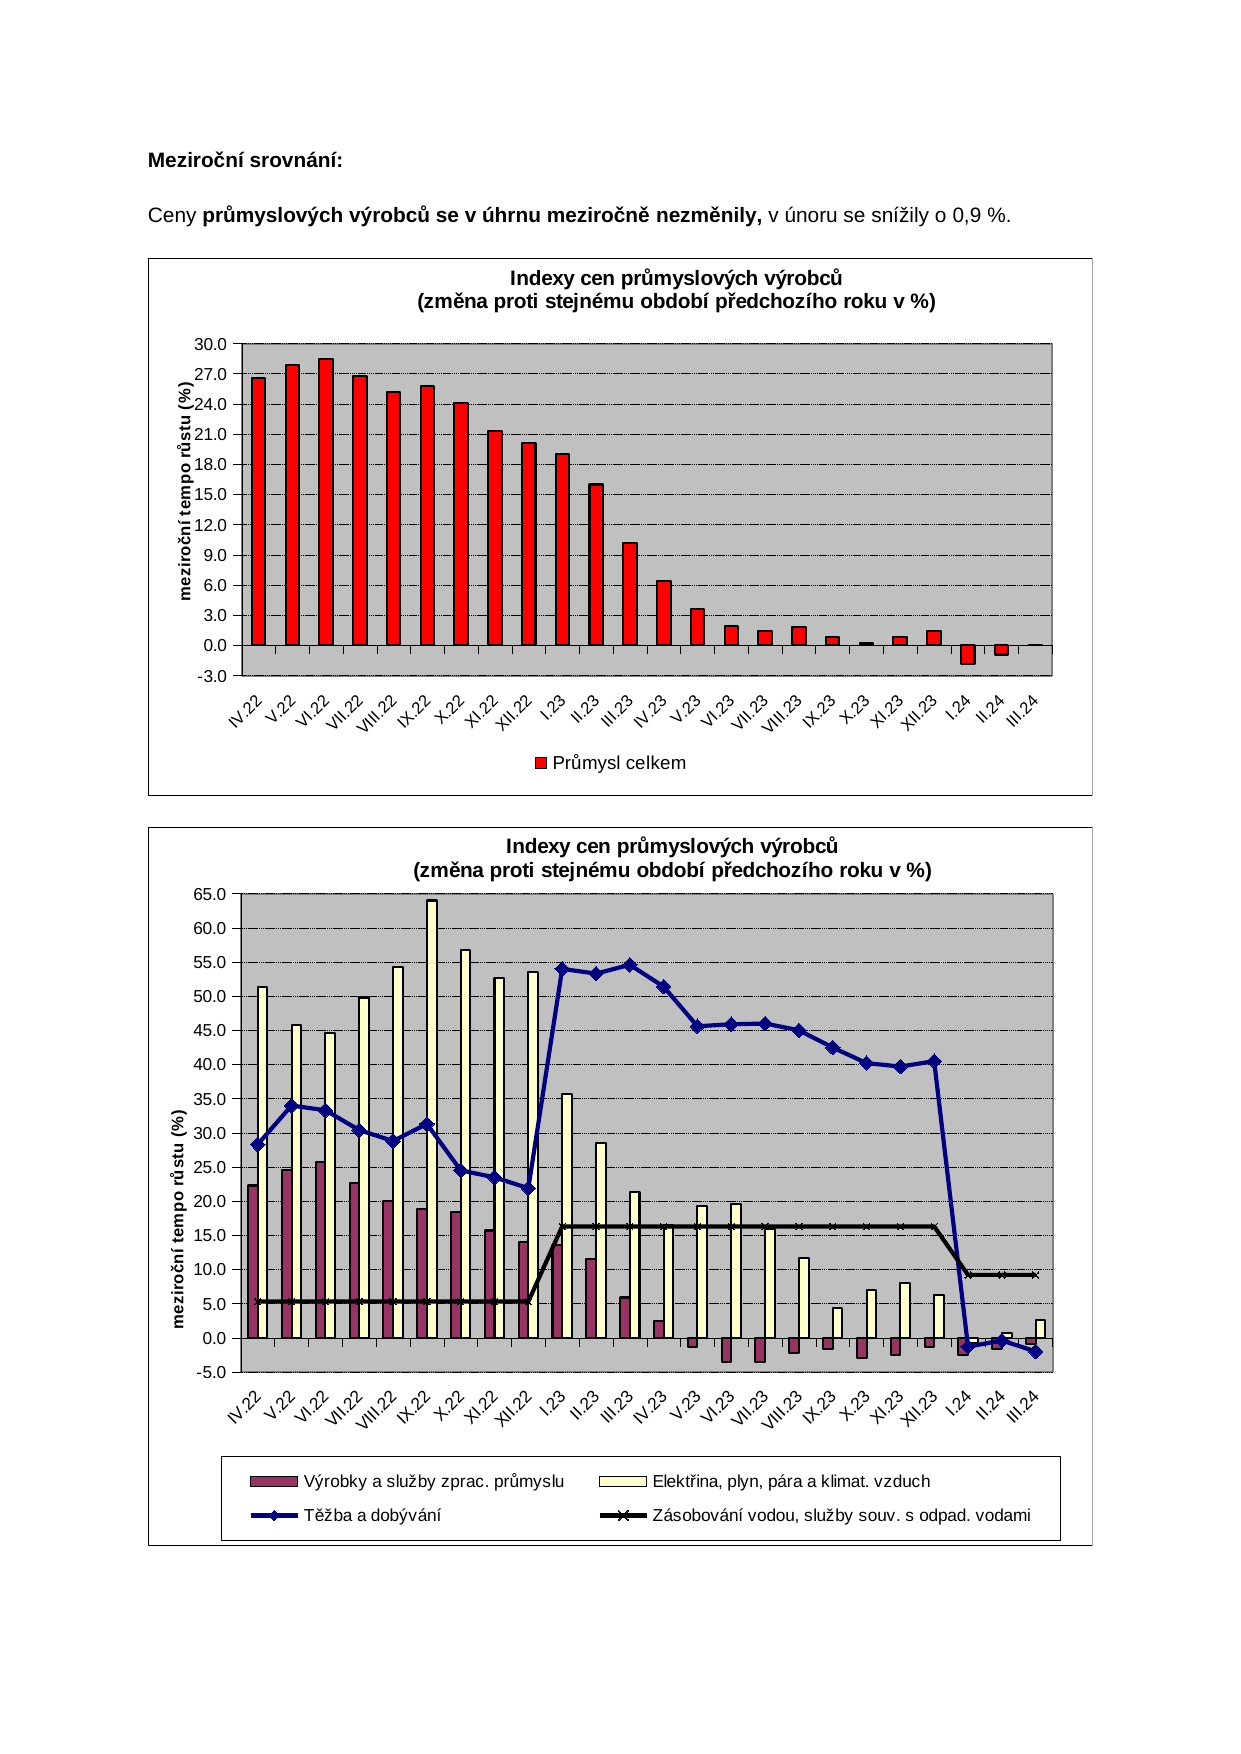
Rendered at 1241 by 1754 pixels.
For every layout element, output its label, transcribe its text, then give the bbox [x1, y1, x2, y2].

text Meziroční srovnání: [148, 148, 1093, 172]
text Ceny průmyslových výrobců se v úhrnu meziročně nezměnily, v únoru se snížily o 0,9 %. [148, 203, 1093, 227]
